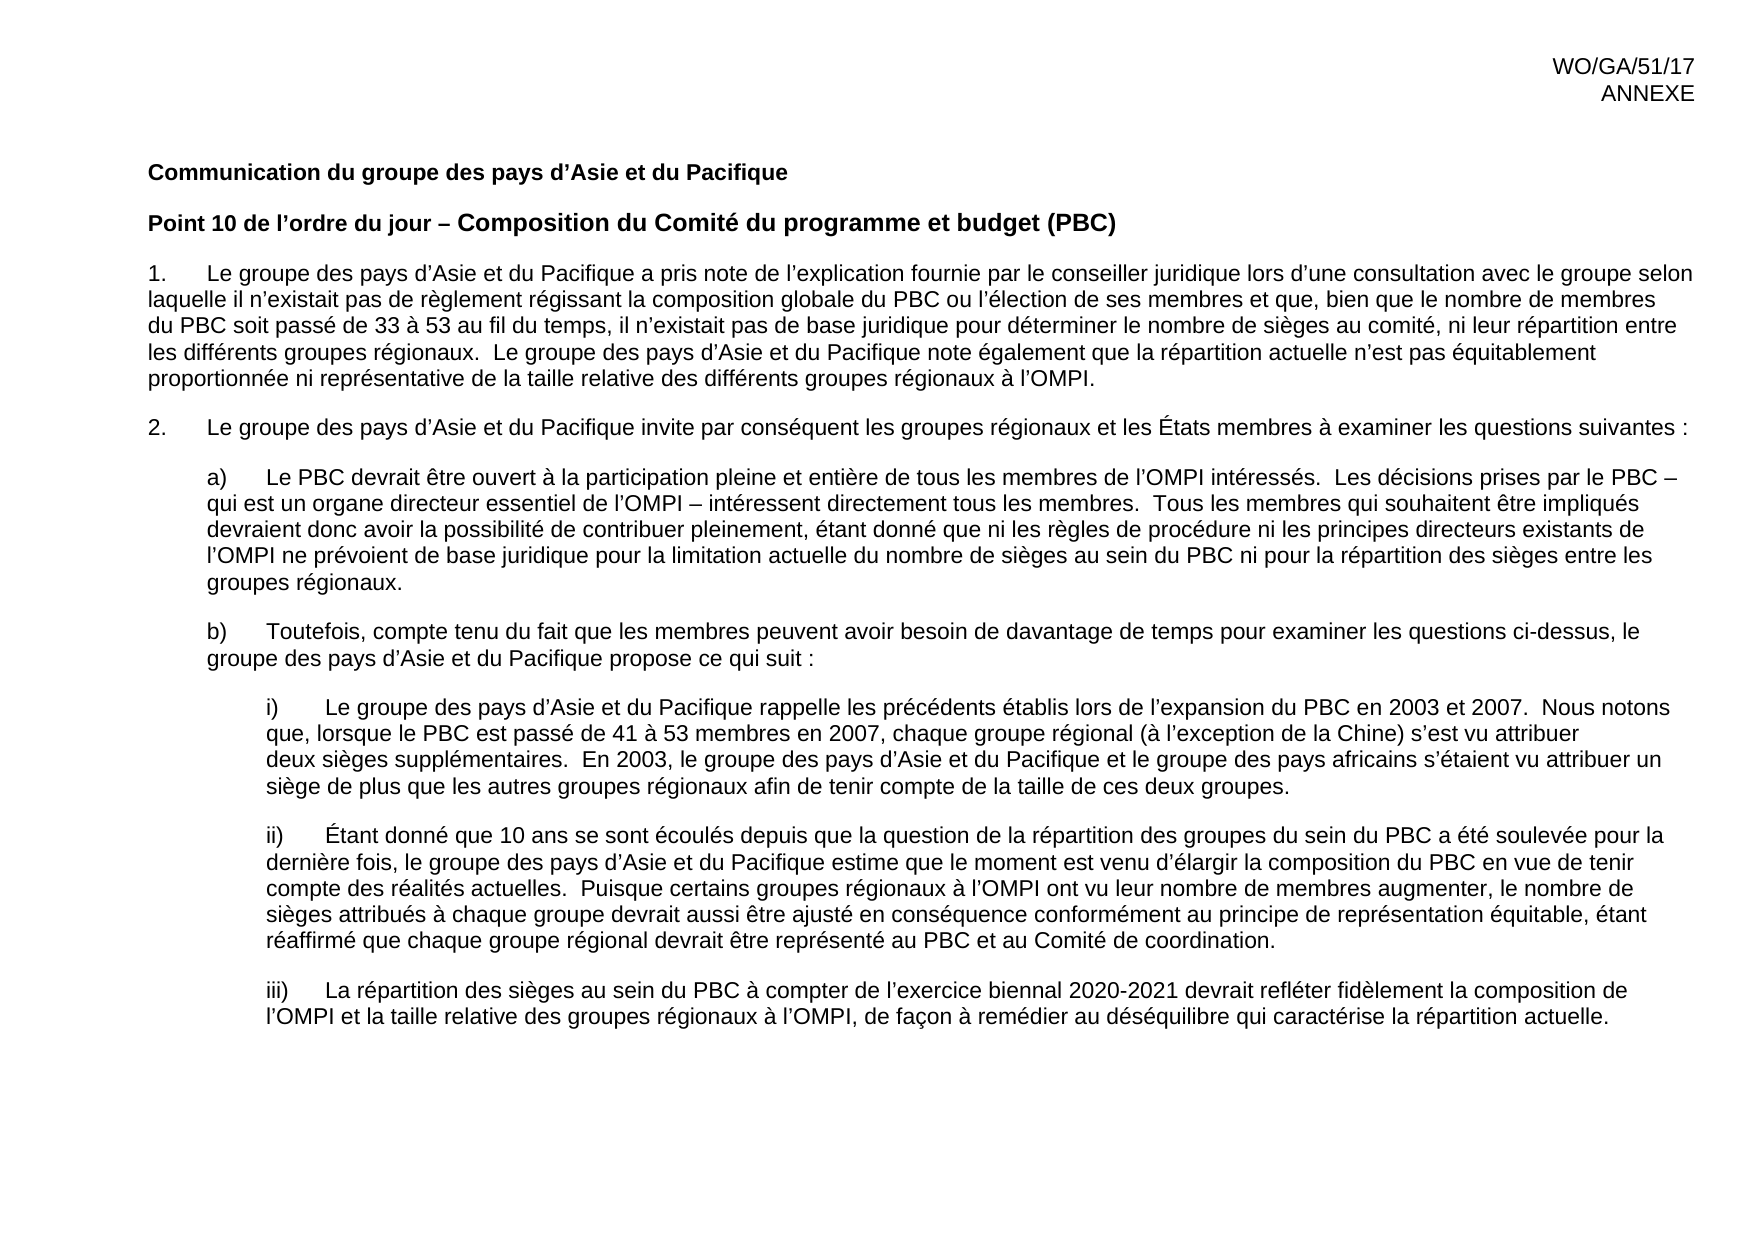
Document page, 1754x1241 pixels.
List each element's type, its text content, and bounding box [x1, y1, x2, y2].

list La répartition des sièges au sein du PBC à compter de l’exercice biennal 2020-2021 devrait refléter fidèlement la composition de l’OMPI et la taille relative des groupes régionaux à l’OMPI, de façon à remédier au déséquilibre qui caractérise la répartition actuelle. [266, 977, 1695, 1029]
text Le groupe des pays d’Asie et du Pacifique invite par conséquent les groupes régionaux et les États membres à examiner les questions suivantes : [148, 414, 1695, 441]
text Le groupe des pays d’Asie et du Pacifique a pris note de l’explication fournie par le conseiller juridique lors d’une consultation avec le groupe selon laquelle il n’existait pas de règlement régissant la composition globale du PBC ou l’élection de ses membres et que, bien que le nombre de membres du PBC soit passé de 33 à 53 au fil du temps, il n’existait pas de base juridique pour déterminer le nombre de sièges au comité, ni leur répartition entre les différents groupes régionaux. Le groupe des pays d’Asie et du Pacifique note également que la répartition actuelle n’est pas équitablement proportionnée ni représentative de la taille relative des différents groupes régionaux à l’OMPI. [148, 259, 1695, 391]
list Étant donné que 10 ans se sont écoulés depuis que la question de la répartition des groupes du sein du PBC a été soulevée pour la dernière fois, le groupe des pays d’Asie et du Pacifique estime que le moment est venu d’élargir la composition du PBC en vue de tenir compte des réalités actuelles. Puisque certains groupes régionaux à l’OMPI ont vu leur nombre de membres augmenter, le nombre de sièges attribués à chaque groupe devrait aussi être ajusté en conséquence conformément au principe de représentation équitable, étant réaffirmé que chaque groupe régional devrait être représenté au PBC et au Comité de coordination. [266, 822, 1695, 954]
list Point 10 de l’ordre du jour – Composition du Comité du programme et budget (PBC) [148, 208, 1695, 237]
list Toutefois, compte tenu du fait que les membres peuvent avoir besoin de davantage de temps pour examiner les questions ci-dessus, le groupe des pays d’Asie et du Pacifique propose ce qui suit : [207, 618, 1695, 671]
list Le groupe des pays d’Asie et du Pacifique rappelle les précédents établis lors de l’expansion du PBC en 2003 et 2007. Nous notons que, lorsque le PBC est passé de 41 à 53 membres en 2007, chaque groupe régional (à l’exception de la Chine) s’est vu attribuer deux sièges supplémentaires. En 2003, le groupe des pays d’Asie et du Pacifique et le groupe des pays africains s’étaient vu attribuer un siège de plus que les autres groupes régionaux afin de tenir compte de la taille de ces deux groupes. [266, 694, 1695, 799]
list Le PBC devrait être ouvert à la participation pleine et entière de tous les membres de l’OMPI intéressés. Les décisions prises par le PBC – qui est un organe directeur essentiel de l’OMPI – intéressent directement tous les membres. Tous les membres qui souhaitent être impliqués devraient donc avoir la possibilité de contribuer pleinement, étant donné que ni les règles de procédure ni les principes directeurs existants de l’OMPI ne prévoient de base juridique pour la limitation actuelle du nombre de sièges au sein du PBC ni pour la répartition des sièges entre les groupes régionaux. [207, 463, 1695, 595]
list Communication du groupe des pays d’Asie et du Pacifique [148, 158, 1695, 185]
